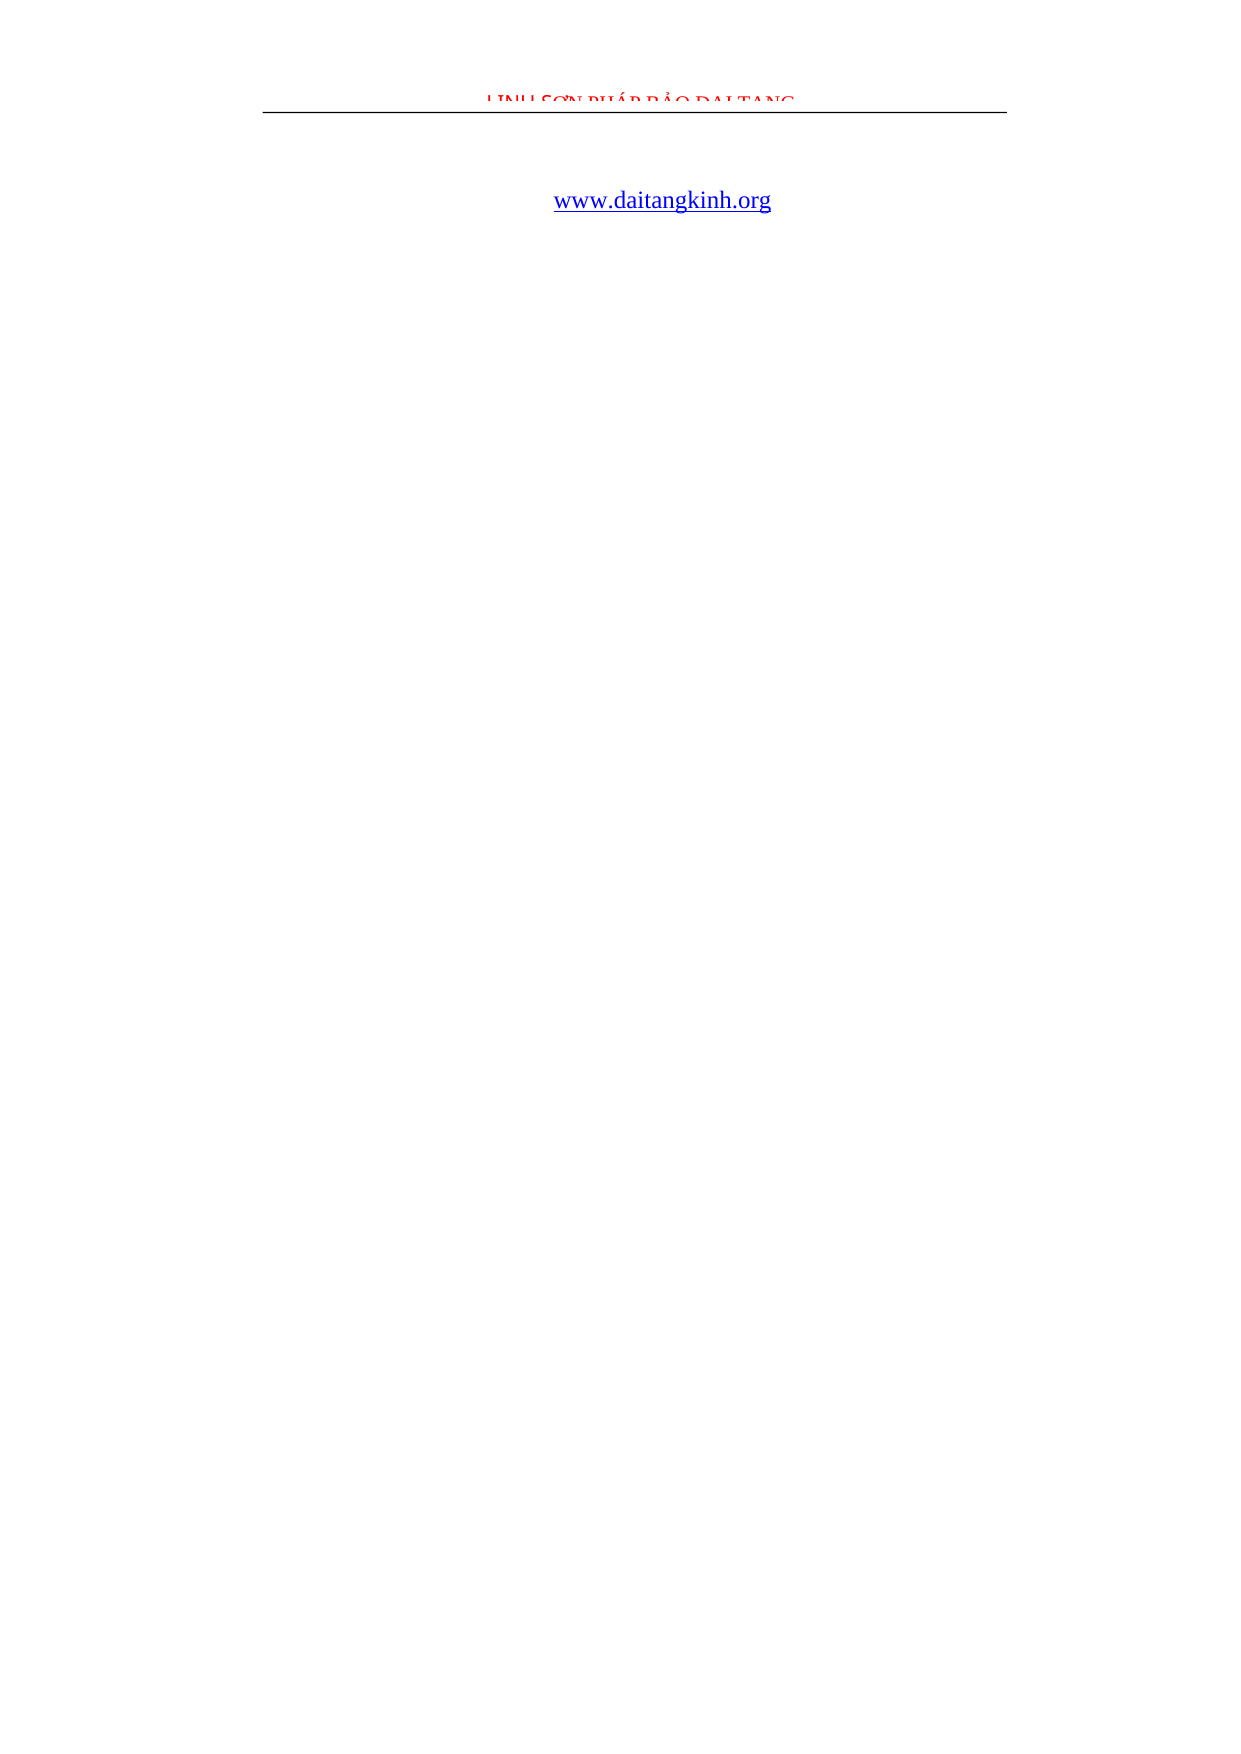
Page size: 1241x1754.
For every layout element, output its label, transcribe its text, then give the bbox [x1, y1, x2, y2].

text www.daitangkinh.org [553, 186, 1065, 214]
